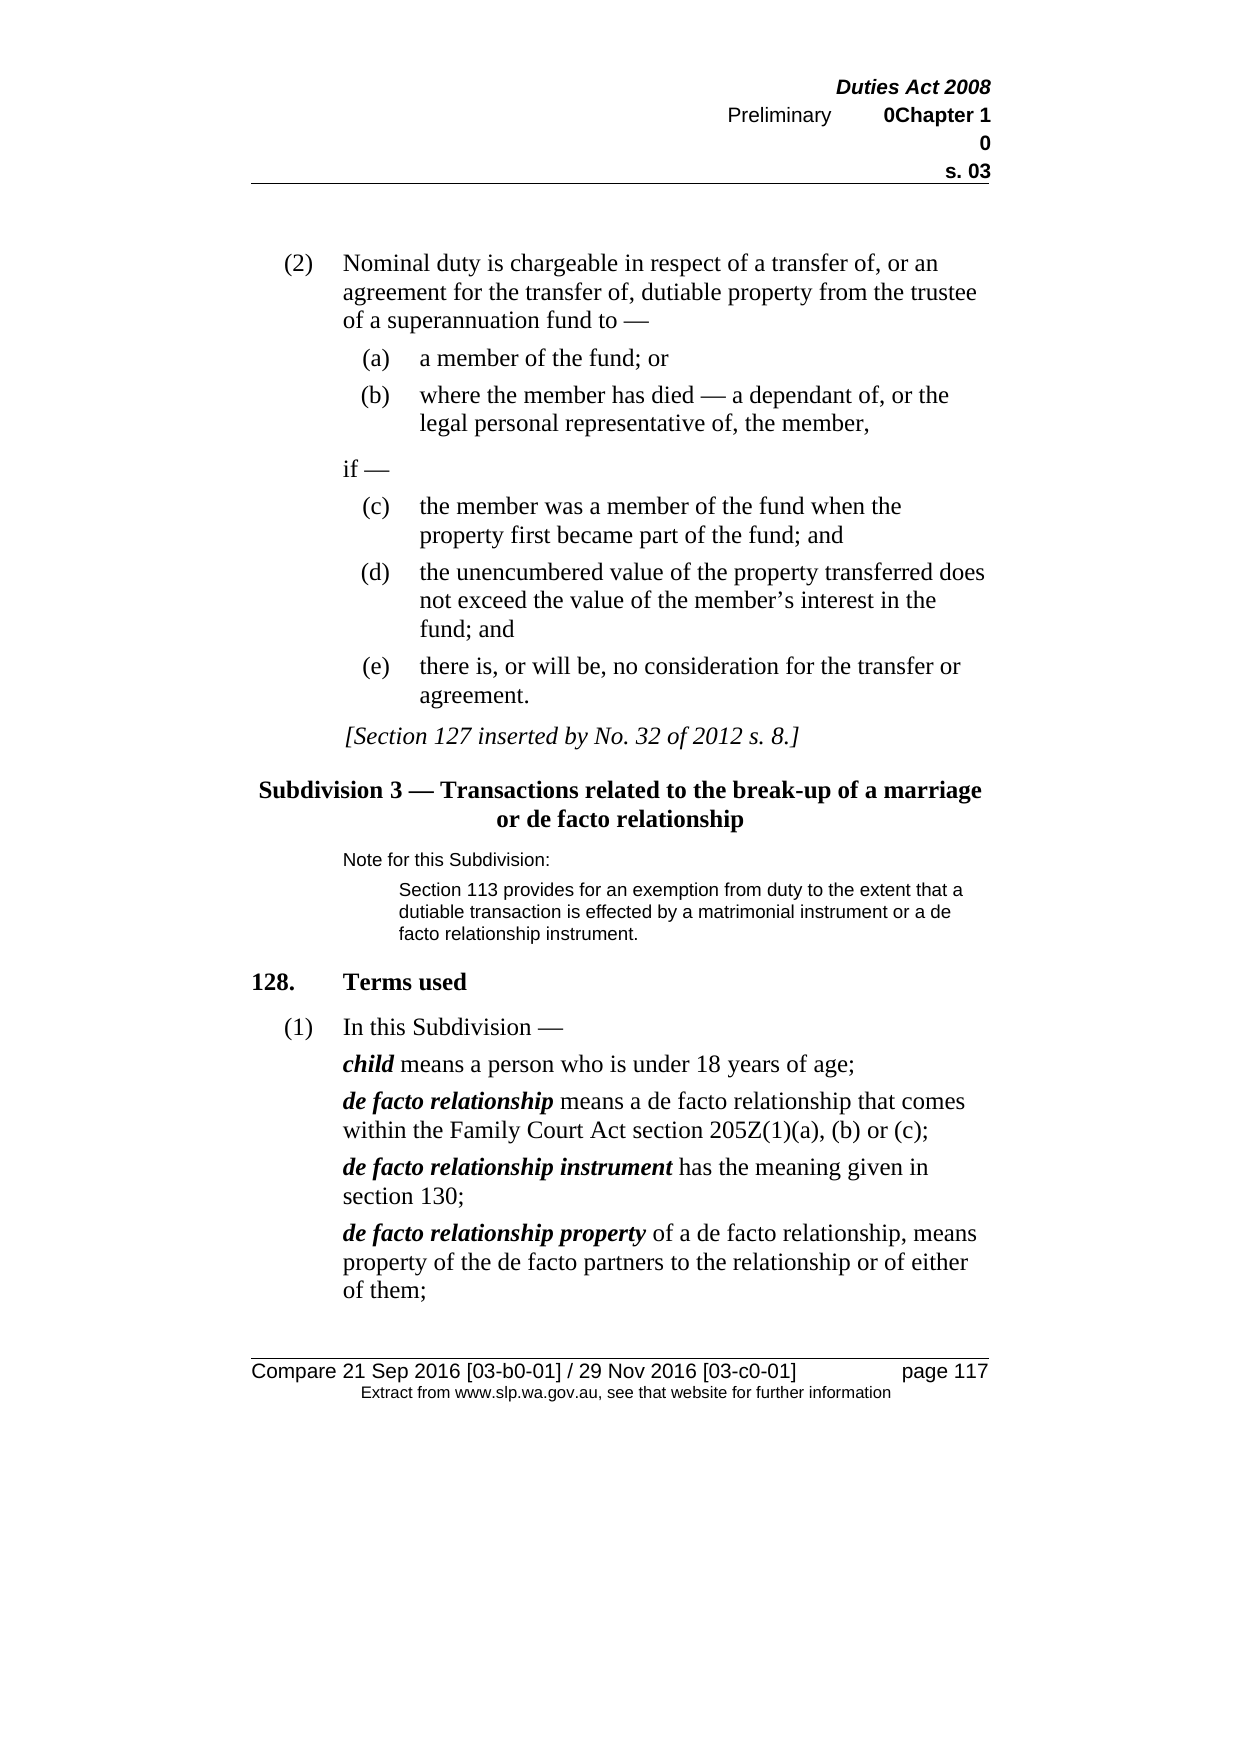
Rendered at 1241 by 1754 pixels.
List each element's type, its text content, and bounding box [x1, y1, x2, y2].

subtitle Note for this Subdivision: [251, 849, 989, 871]
subtitle 128. Terms used [251, 967, 989, 996]
text [Section 127 inserted by No. 32 of 2012 s. 8.] [251, 721, 989, 750]
text (a) a member of the fund; or [251, 343, 989, 371]
text (d) the unencumbered value of the property transferred does not exceed the value of the member’s interest in the fund; and [251, 557, 989, 643]
text child means a person who is under 18 years of age; [251, 1049, 989, 1078]
text (1) In this Subdivision — [251, 1012, 989, 1041]
text de facto relationship means a de facto relationship that comes within the Family Court Act section 205Z(1)(a), (b) or (c); [251, 1086, 989, 1144]
text Section 113 provides for an exemption from duty to the extent that a dutiable transaction is effected by a matrimonial instrument or a de facto relationship instrument. [251, 879, 989, 944]
text (e) there is, or will be, no consideration for the transfer or agreement. [251, 651, 989, 709]
text (b) where the member has died — a dependant of, or the legal personal representative of, the member, [251, 380, 989, 437]
text if — [251, 454, 989, 483]
subtitle Subdivision 3 — Transactions related to the break-up of a marriage or de facto relationship [251, 775, 989, 833]
text de facto relationship instrument has the meaning given in section 130; [251, 1152, 989, 1210]
text (2) Nominal duty is chargeable in respect of a transfer of, or an agreement for the transfer of, dutiable property from the trustee of a superannuation fund to — [251, 248, 989, 334]
text de facto relationship property of a de facto relationship, means property of the de facto partners to the relationship or of either of them; [251, 1218, 989, 1304]
text (c) the member was a member of the fund when the property first became part of the fund; and [251, 491, 989, 548]
